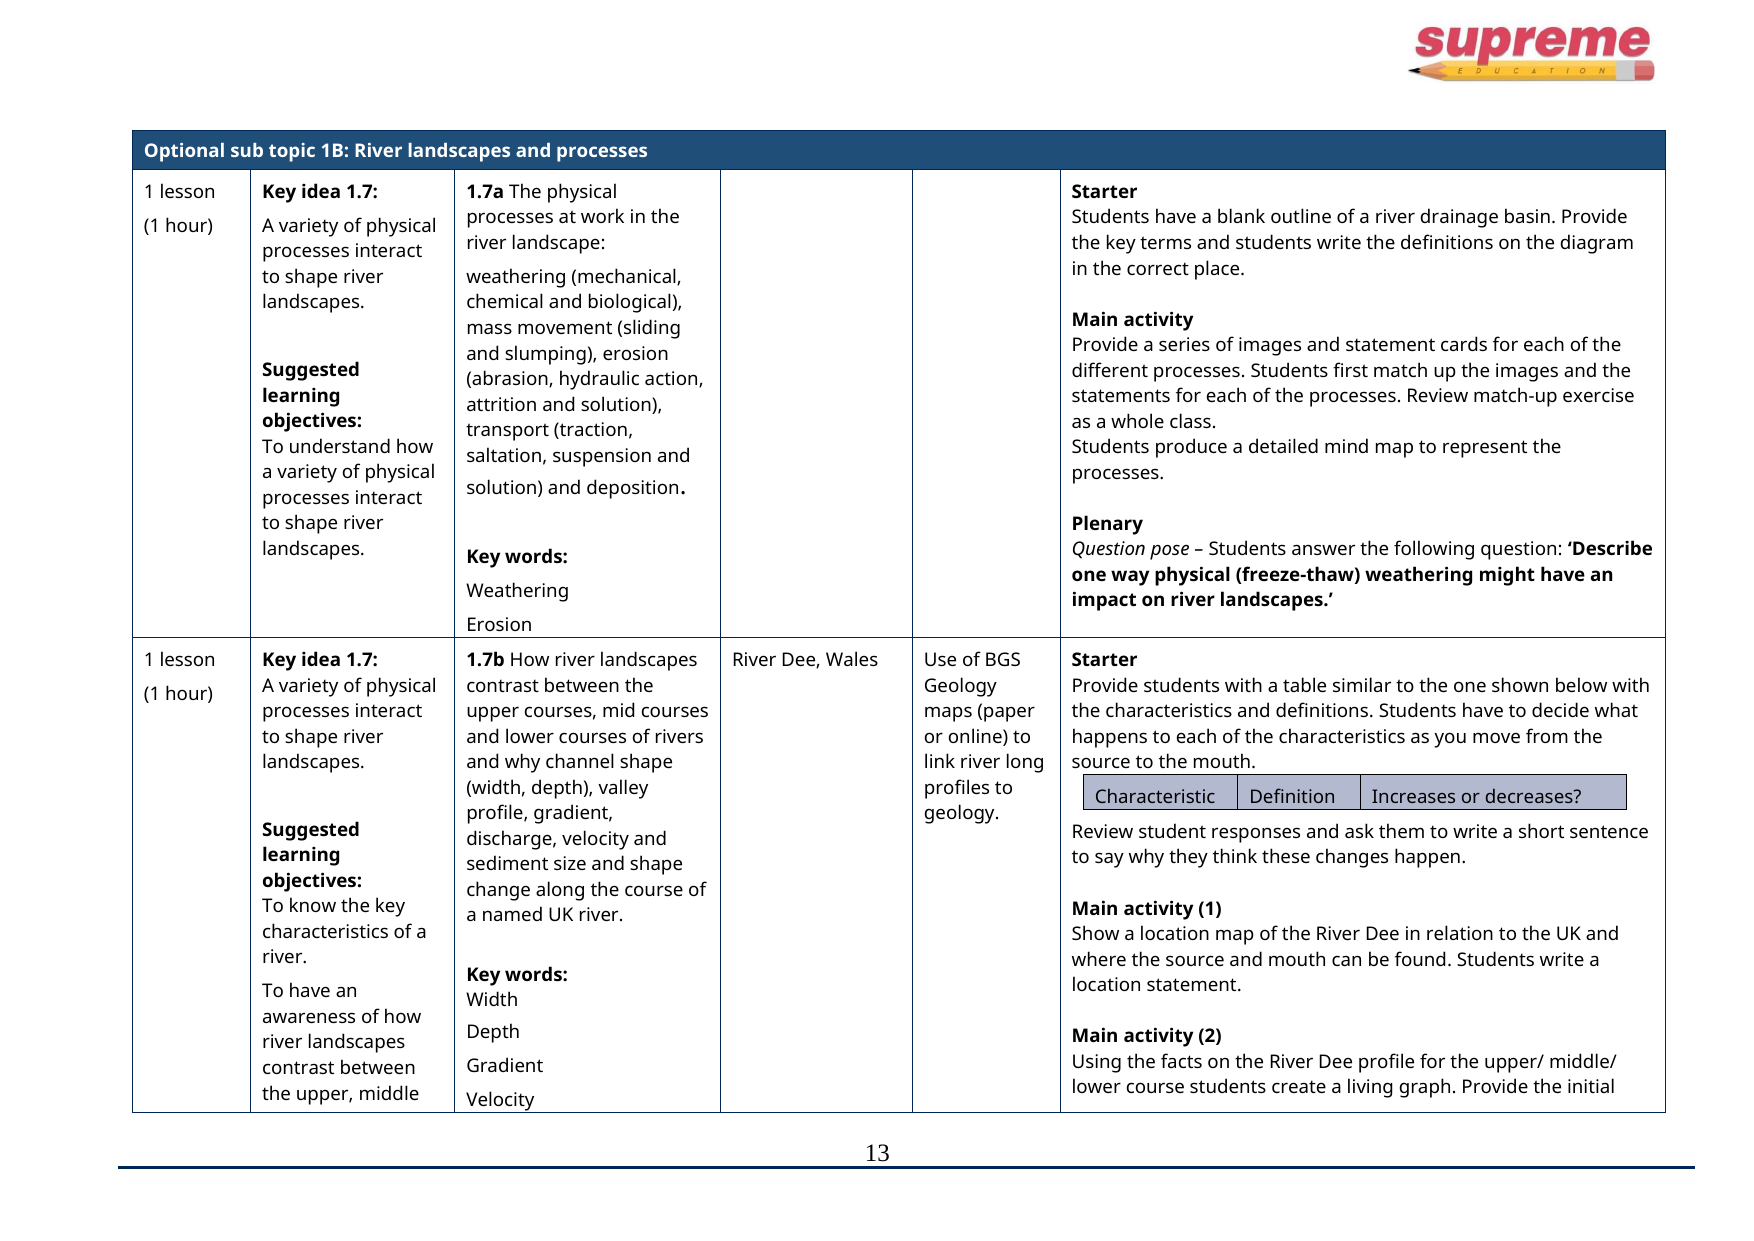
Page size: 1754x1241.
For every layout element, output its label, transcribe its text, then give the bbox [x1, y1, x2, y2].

table_cell River Dee, Wales [721, 638, 912, 1112]
picture [1407, 18, 1656, 84]
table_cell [1061, 638, 1665, 1112]
table_cell 1 lesson (1 hour) [133, 638, 250, 1112]
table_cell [913, 638, 1060, 1112]
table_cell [251, 638, 454, 1112]
table_cell [913, 170, 1060, 637]
table_cell Starter Students have a blank outline of a river drainage basin. Provide the key terms and students write the definitions on the diagram in the correct place. Main activity Provide a series of images and statement cards for each of the different processes. Students first match up the images and the statements for each of the processes. Review match-up exercise as a whole class. Students produce a detailed mind map to represent the processes. Plenary Question pose – Students answer the following question: ‘Describe one way physical (freeze-thaw) weathering might have an impact on river landscapes.’ [1061, 170, 1665, 637]
table_cell [721, 170, 912, 637]
table_cell 1 lesson (1 hour) [133, 170, 250, 637]
table_cell Optional sub topic 1B: River landscapes and processes [133, 131, 1665, 169]
table_cell 1.7a The physical processes at work in the river landscape: weathering (mechanical, chemical and biological), mass movement (sliding and slumping), erosion (abrasion, hydraulic action, attrition and solution), transport (traction, saltation, suspension and solution) and deposition. Key words: Weathering Erosion [455, 170, 720, 637]
table_cell Key idea 1.7: A variety of physical processes interact to shape river landscapes. Suggested learning objectives: To understand how a variety of physical processes interact to shape river landscapes. [251, 170, 454, 637]
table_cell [455, 638, 720, 1112]
